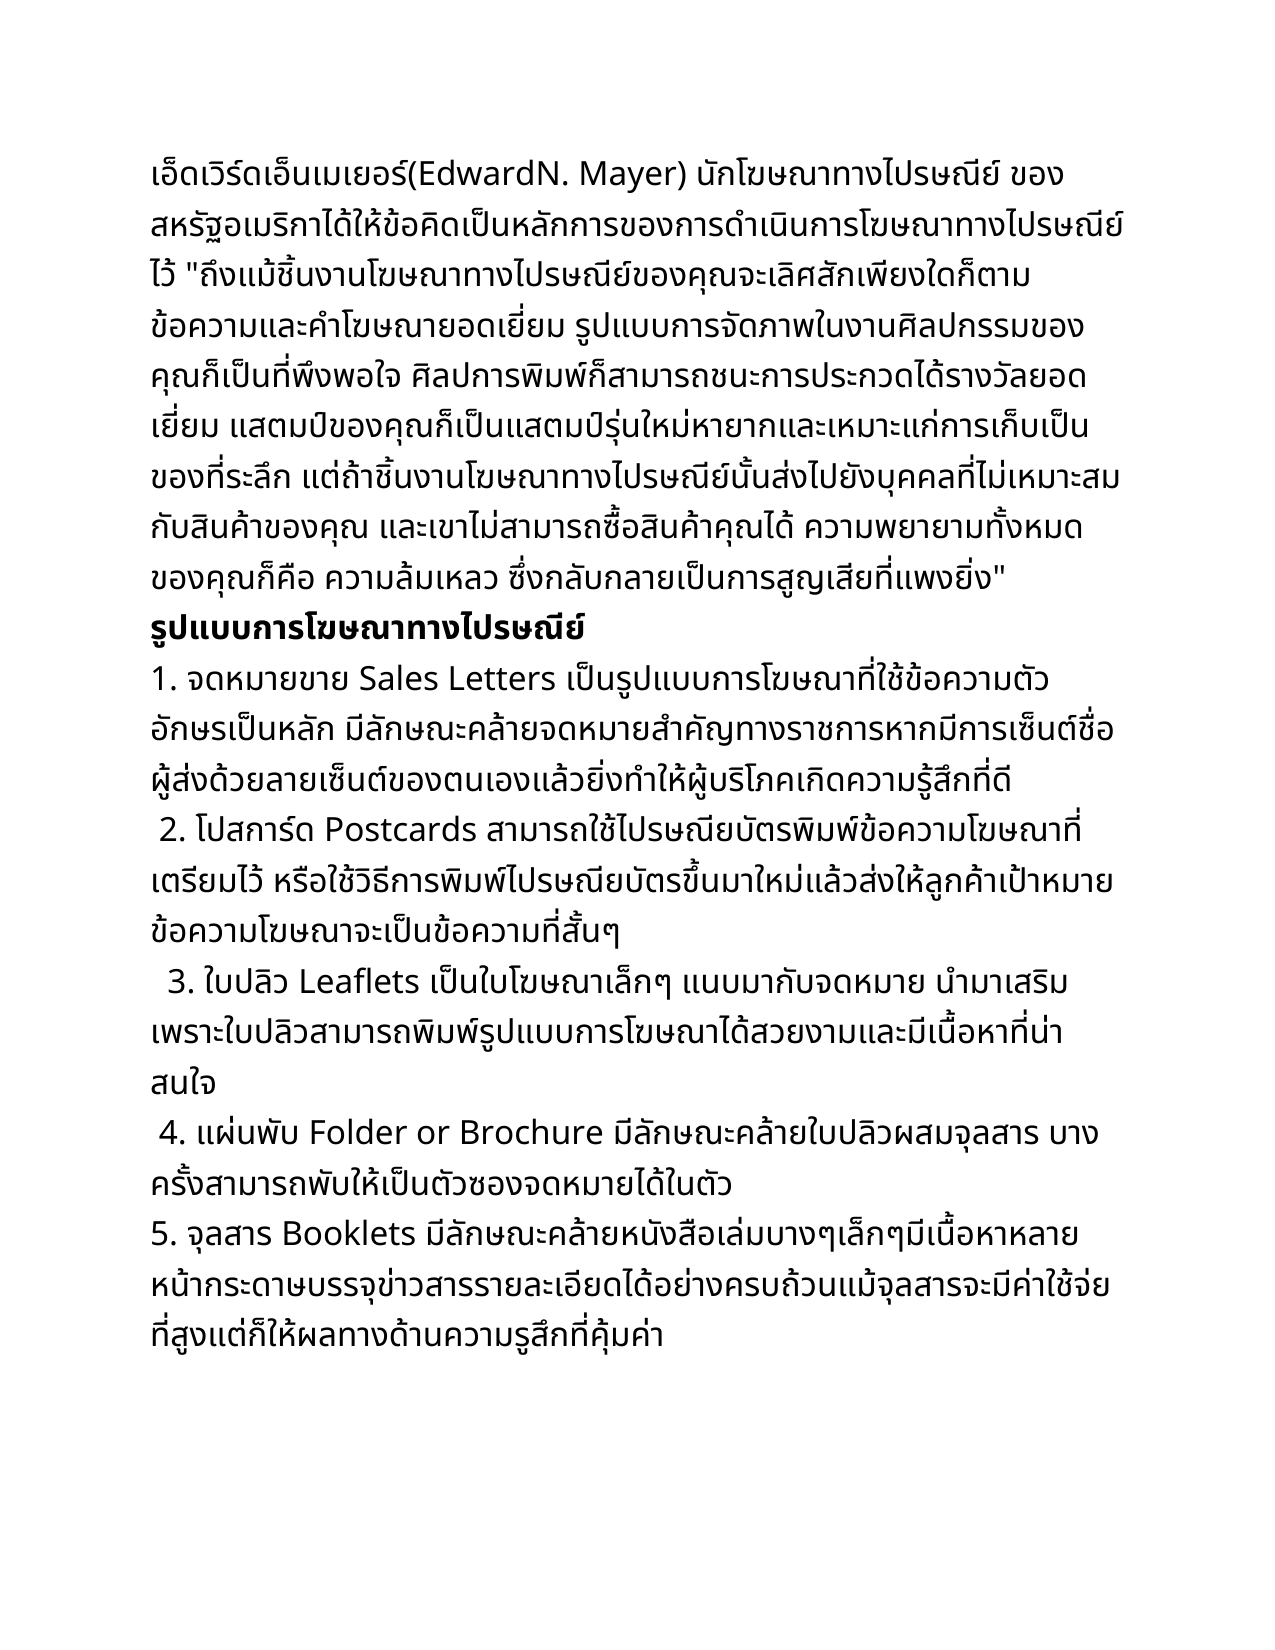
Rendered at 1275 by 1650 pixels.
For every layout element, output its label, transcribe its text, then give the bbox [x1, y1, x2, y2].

text 3. ใบปลิว Leaflets เป็นใบโฆษณาเล็กๆ แนบมากับจดหมาย นำมาเสริมเพราะใบปลิวสามารถพิมพ์รูปแบบการโฆษณาได้สวยงามและมีเนื้อหาที่น่าสนใจ [150, 958, 1125, 1109]
text 5. จุลสาร Booklets มีลักษณะคล้ายหนังสือเล่มบางๆเล็กๆมีเนื้อหาหลายหน้ากระดาษบรรจุข่าวสารรายละเอียดได้อย่างครบถ้วนแม้จุลสารจะมีค่าใช้จ่ยที่สูงแต่ก็ให้ผลทางด้านความรูสึกที่คุ้มค่า [150, 1210, 1125, 1362]
text เอ็ดเวิร์ดเอ็นเมเยอร์(EdwardN. Mayer) นักโฆษณาทางไปรษณีย์ ของสหรัฐอเมริกาได้ให้ข้อคิดเป็นหลักการของการดำเนินการโฆษณาทางไปรษณีย์ไว้ "ถึงแม้ชิ้นงานโฆษณาทางไปรษณีย์ของคุณจะเลิศสักเพียงใดก็ตาม ข้อความและคำโฆษณายอดเยี่ยม รูปแบบการจัดภาพในงานศิลปกรรมของคุณก็เป็นที่พึงพอใจ ศิลปการพิมพ์ก็สามารถชนะการประกวดได้รางวัลยอดเยี่ยม แสตมป์ของคุณก็เป็นแสตมป์รุ่นใหม่หายากและเหมาะแก่การเก็บเป็นของที่ระลึก แต่ถ้าชิ้นงานโฆษณาทางไปรษณีย์นั้นส่งไปยังบุคคลที่ไม่เหมาะสมกับสินค้าของคุณ และเขาไม่สามารถซื้อสินค้าคุณได้ ความพยายามทั้งหมดของคุณก็คือ ความล้มเหลว ซึ่งกลับกลายเป็นการสูญเสียที่แพงยิ่ง" [150, 150, 1125, 604]
text 4. แผ่นพับ Folder or Brochure มีลักษณะคล้ายใบปลิวผสมจุลสาร บางครั้งสามารถพับให้เป็นตัวซองจดหมายได้ในตัว [150, 1109, 1125, 1210]
text 2. โปสการ์ด Postcards สามารถใช้ไปรษณียบัตรพิมพ์ข้อความโฆษณาที่เตรียมไว้ หรือใช้วิธีการพิมพ์ไปรษณียบัตรขึ้นมาใหม่แล้วส่งให้ลูกค้าเป้าหมายข้อความโฆษณาจะเป็นข้อความที่สั้นๆ [150, 806, 1125, 958]
text 1. จดหมายขาย Sales Letters เป็นรูปแบบการโฆษณาที่ใช้ข้อความตัวอักษรเป็นหลัก มีลักษณะคล้ายจดหมายสำคัญทางราชการหากมีการเซ็นต์ชื่อผู้ส่งด้วยลายเซ็นต์ของตนเองแล้วยิ่งทำให้ผู้บริโภคเกิดความรู้สึกที่ดี [150, 655, 1125, 806]
text รูปแบบการโฆษณาทางไปรษณีย์ [150, 604, 1125, 655]
